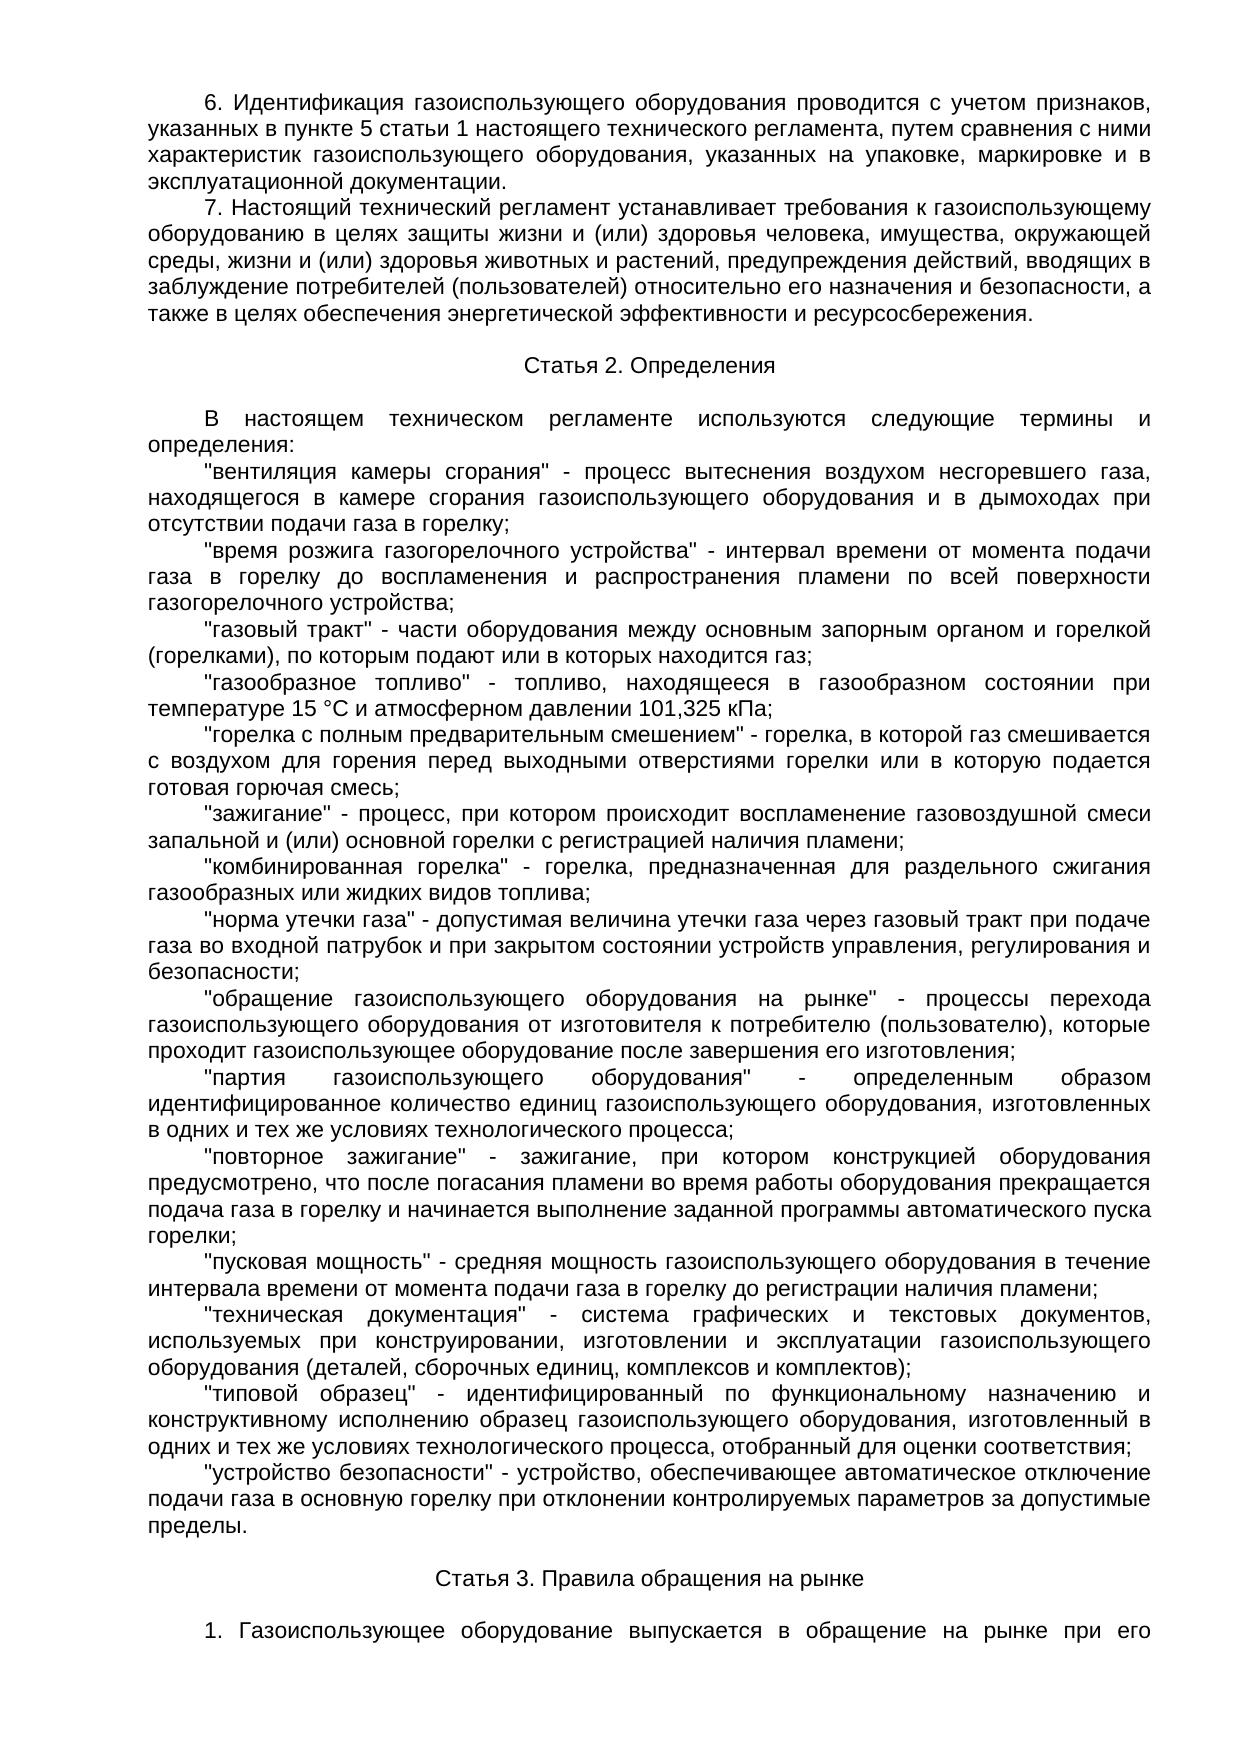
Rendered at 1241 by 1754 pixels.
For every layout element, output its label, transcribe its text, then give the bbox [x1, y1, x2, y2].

text "повторное зажигание" - зажигание, при котором конструкцией оборудования предусмотрено, что после погасания пламени во время работы оборудования прекращается подача газа в горелку и начинается выполнение заданной программы автоматического пуска горелки; [148, 1143, 1152, 1248]
text В настоящем техническом регламенте используются следующие термины и определения: [148, 405, 1152, 458]
text "партия газоиспользующего оборудования" - определенным образом идентифицированное количество единиц газоиспользующего оборудования, изготовленных в одних и тех же условиях технологического процесса; [148, 1064, 1152, 1143]
text Статья 2. Определения [148, 352, 1152, 378]
text Статья 3. Правила обращения на рынке [148, 1564, 1152, 1591]
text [148, 1617, 1152, 1643]
text "время розжига газогорелочного устройства" - интервал времени от момента подачи газа в горелку до воспламенения и распространения пламени по всей поверхности газогорелочного устройства; [148, 537, 1152, 616]
text "зажигание" - процесс, при котором происходит воспламенение газовоздушной смеси запальной и (или) основной горелки с регистрацией наличия пламени; [148, 800, 1152, 853]
text "техническая документация" - система графических и текстовых документов, используемых при конструировании, изготовлении и эксплуатации газоиспользующего оборудования (деталей, сборочных единиц, комплексов и комплектов); [148, 1301, 1152, 1380]
text "обращение газоиспользующего оборудования на рынке" - процессы перехода газоиспользующего оборудования от изготовителя к потребителю (пользователю), которые проходит газоиспользующее оборудование после завершения его изготовления; [148, 985, 1152, 1064]
text "комбинированная горелка" - горелка, предназначенная для раздельного сжигания газообразных или жидких видов топлива; [148, 853, 1152, 906]
text "пусковая мощность" - средняя мощность газоиспользующего оборудования в течение интервала времени от момента подачи газа в горелку до регистрации наличия пламени; [148, 1248, 1152, 1301]
text "вентиляция камеры сгорания" - процесс вытеснения воздухом несгоревшего газа, находящегося в камере сгорания газоиспользующего оборудования и в дымоходах при отсутствии подачи газа в горелку; [148, 458, 1152, 537]
text 6. Идентификация газоиспользующего оборудования проводится с учетом признаков, указанных в пункте 5 статьи 1 настоящего технического регламента, путем сравнения с ними характеристик газоиспользующего оборудования, указанных на упаковке, маркировке и в эксплуатационной документации. [148, 89, 1152, 194]
text 7. Настоящий технический регламент устанавливает требования к газоиспользующему оборудованию в целях защиты жизни и (или) здоровья человека, имущества, окружающей среды, жизни и (или) здоровья животных и растений, предупреждения действий, вводящих в заблуждение потребителей (пользователей) относительно его назначения и безопасности, а также в целях обеспечения энергетической эффективности и ресурсосбережения. [148, 194, 1152, 326]
text "горелка с полным предварительным смешением" - горелка, в которой газ смешивается с воздухом для горения перед выходными отверстиями горелки или в которую подается готовая горючая смесь; [148, 721, 1152, 800]
text "типовой образец" - идентифицированный по функциональному назначению и конструктивному исполнению образец газоиспользующего оборудования, изготовленный в одних и тех же условиях технологического процесса, отобранный для оценки соответствия; [148, 1380, 1152, 1459]
text "норма утечки газа" - допустимая величина утечки газа через газовый тракт при подаче газа во входной патрубок и при закрытом состоянии устройств управления, регулирования и безопасности; [148, 906, 1152, 985]
text "устройство безопасности" - устройство, обеспечивающее автоматическое отключение подачи газа в основную горелку при отклонении контролируемых параметров за допустимые пределы. [148, 1459, 1152, 1538]
text "газовый тракт" - части оборудования между основным запорным органом и горелкой (горелками), по которым подают или в которых находится газ; [148, 616, 1152, 668]
text "газообразное топливо" - топливо, находящееся в газообразном состоянии при температуре 15 °С и атмосферном давлении 101,325 кПа; [148, 668, 1152, 721]
